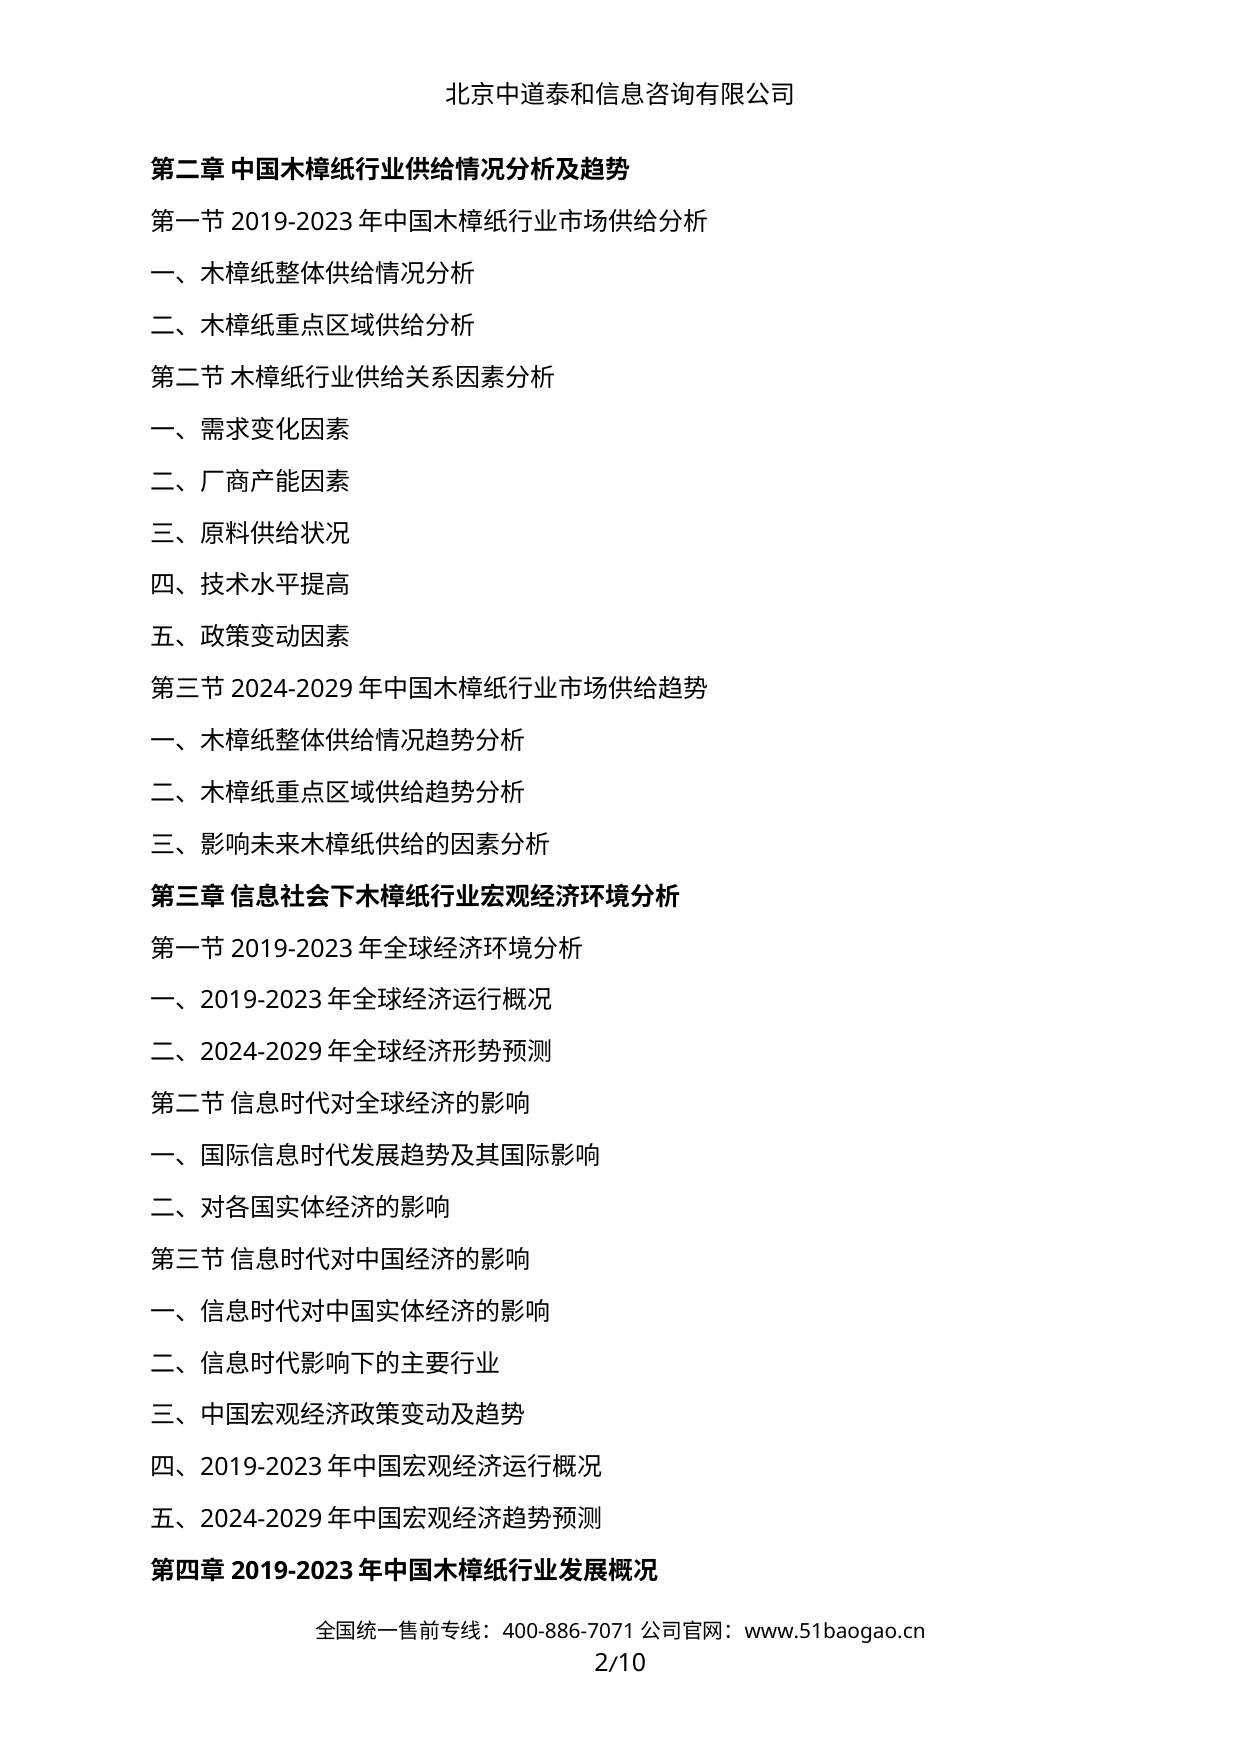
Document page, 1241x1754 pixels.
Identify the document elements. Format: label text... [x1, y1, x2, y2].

text 第四章 2019-2023年中国木樟纸行业发展概况 [150, 1551, 1090, 1587]
text 一、国际信息时代发展趋势及其国际影响 [150, 1136, 1090, 1172]
text 二、信息时代影响下的主要行业 [150, 1343, 1090, 1379]
text 一、信息时代对中国实体经济的影响 [150, 1291, 1090, 1327]
text 二、厂商产能因素 [150, 461, 1090, 497]
text 第三章 信息社会下木樟纸行业宏观经济环境分析 [150, 876, 1090, 912]
text 二、木樟纸重点区域供给分析 [150, 306, 1090, 342]
text 第三节 信息时代对中国经济的影响 [150, 1239, 1090, 1276]
text 四、技术水平提高 [150, 565, 1090, 601]
text 三、原料供给状况 [150, 513, 1090, 549]
text 第一节 2019-2023年全球经济环境分析 [150, 928, 1090, 964]
text 二、对各国实体经济的影响 [150, 1187, 1090, 1224]
text 一、木樟纸整体供给情况分析 [150, 254, 1090, 290]
text 二、2024-2029年全球经济形势预测 [150, 1032, 1090, 1068]
text 三、影响未来木樟纸供给的因素分析 [150, 824, 1090, 861]
text 第三节 2024-2029年中国木樟纸行业市场供给趋势 [150, 669, 1090, 705]
text 一、2019-2023年全球经济运行概况 [150, 980, 1090, 1016]
text 第二节 信息时代对全球经济的影响 [150, 1084, 1090, 1120]
text 三、中国宏观经济政策变动及趋势 [150, 1395, 1090, 1431]
text 第二章 中国木樟纸行业供给情况分析及趋势 [150, 150, 1090, 186]
text 四、2019-2023年中国宏观经济运行概况 [150, 1447, 1090, 1483]
text 一、木樟纸整体供给情况趋势分析 [150, 721, 1090, 757]
text 第一节 2019-2023年中国木樟纸行业市场供给分析 [150, 202, 1090, 238]
text 五、2024-2029年中国宏观经济趋势预测 [150, 1499, 1090, 1535]
text 五、政策变动因素 [150, 617, 1090, 653]
text 一、需求变化因素 [150, 409, 1090, 446]
text 第二节 木樟纸行业供给关系因素分析 [150, 357, 1090, 394]
text 二、木樟纸重点区域供给趋势分析 [150, 772, 1090, 809]
